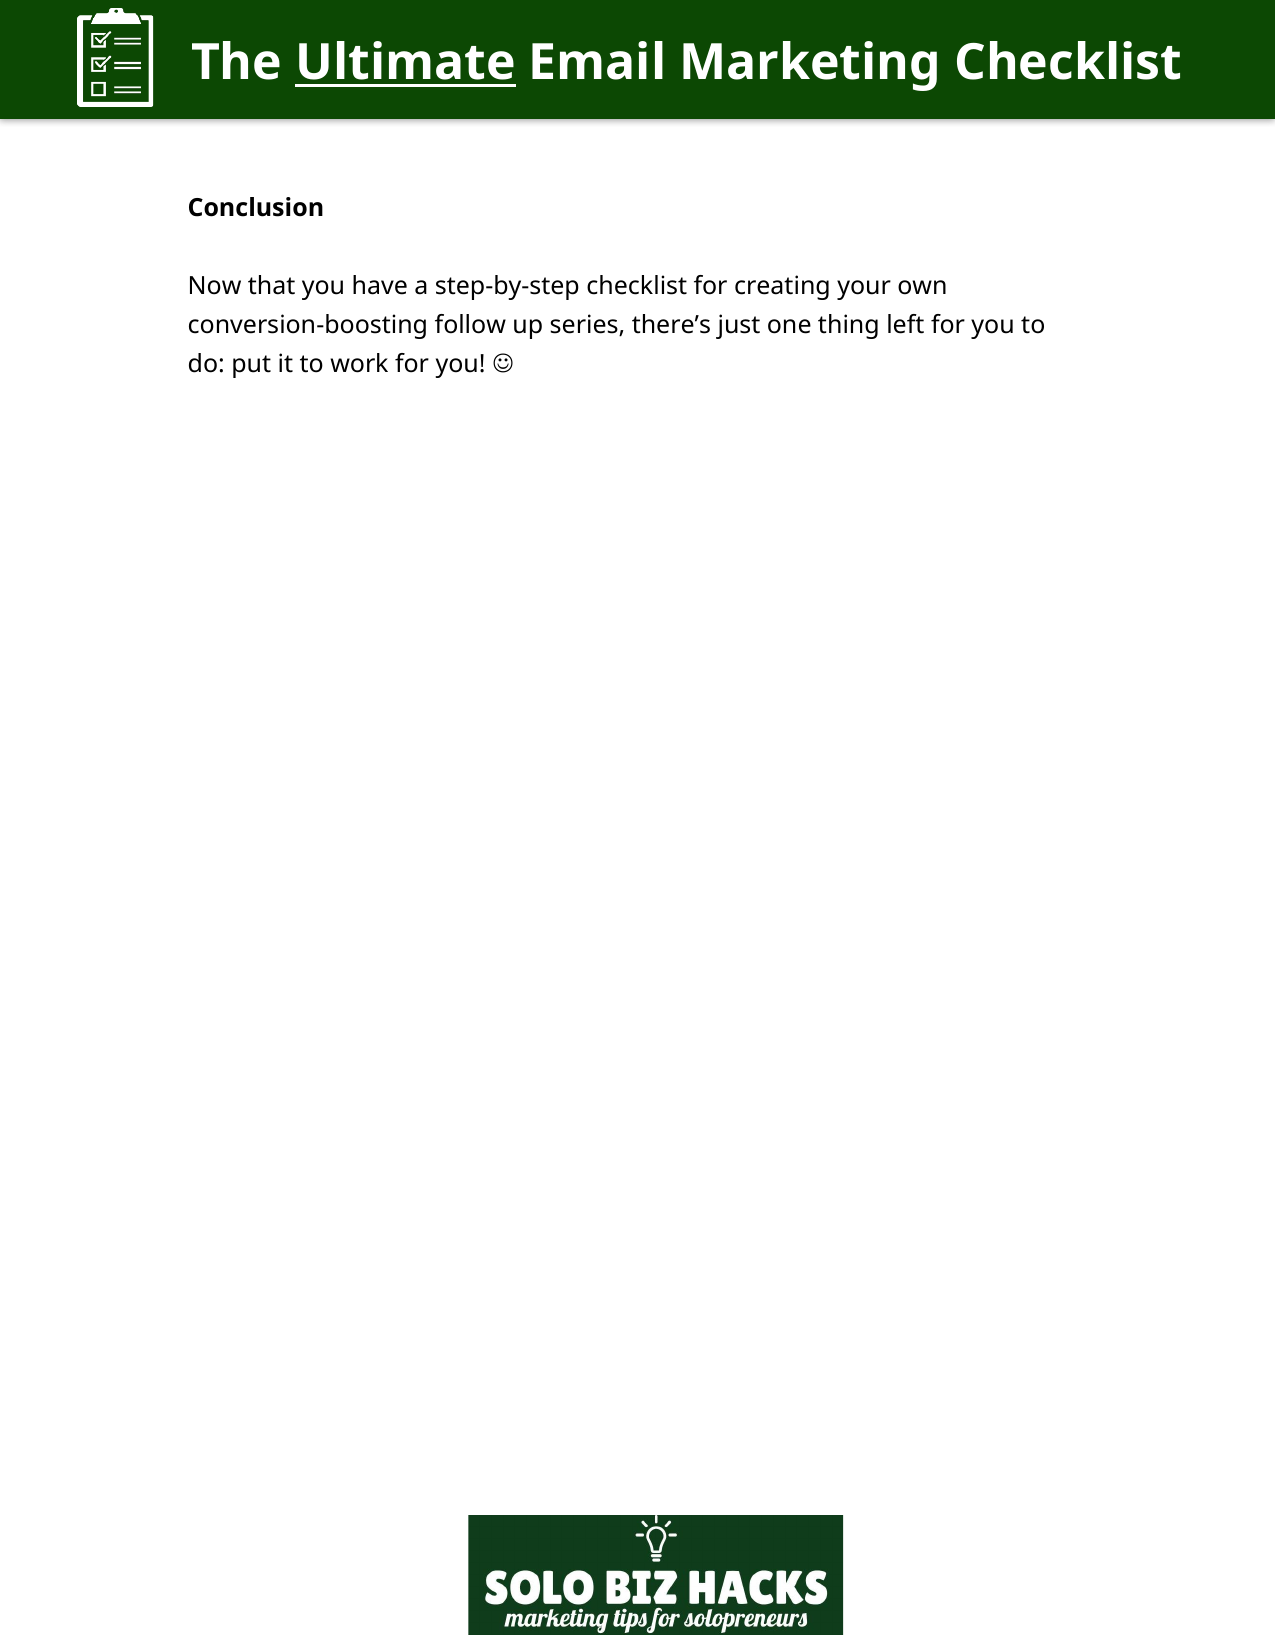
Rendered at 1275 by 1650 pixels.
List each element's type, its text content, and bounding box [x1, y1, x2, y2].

picture [77, 8, 154, 107]
text Now that you have a step-by-step checklist for creating your own conversion-boosting follow up series, there’s just one thing left for you to do: put it to work for you! [187, 267, 1087, 380]
text Conclusion [187, 189, 1087, 223]
picture [468, 1515, 844, 1635]
